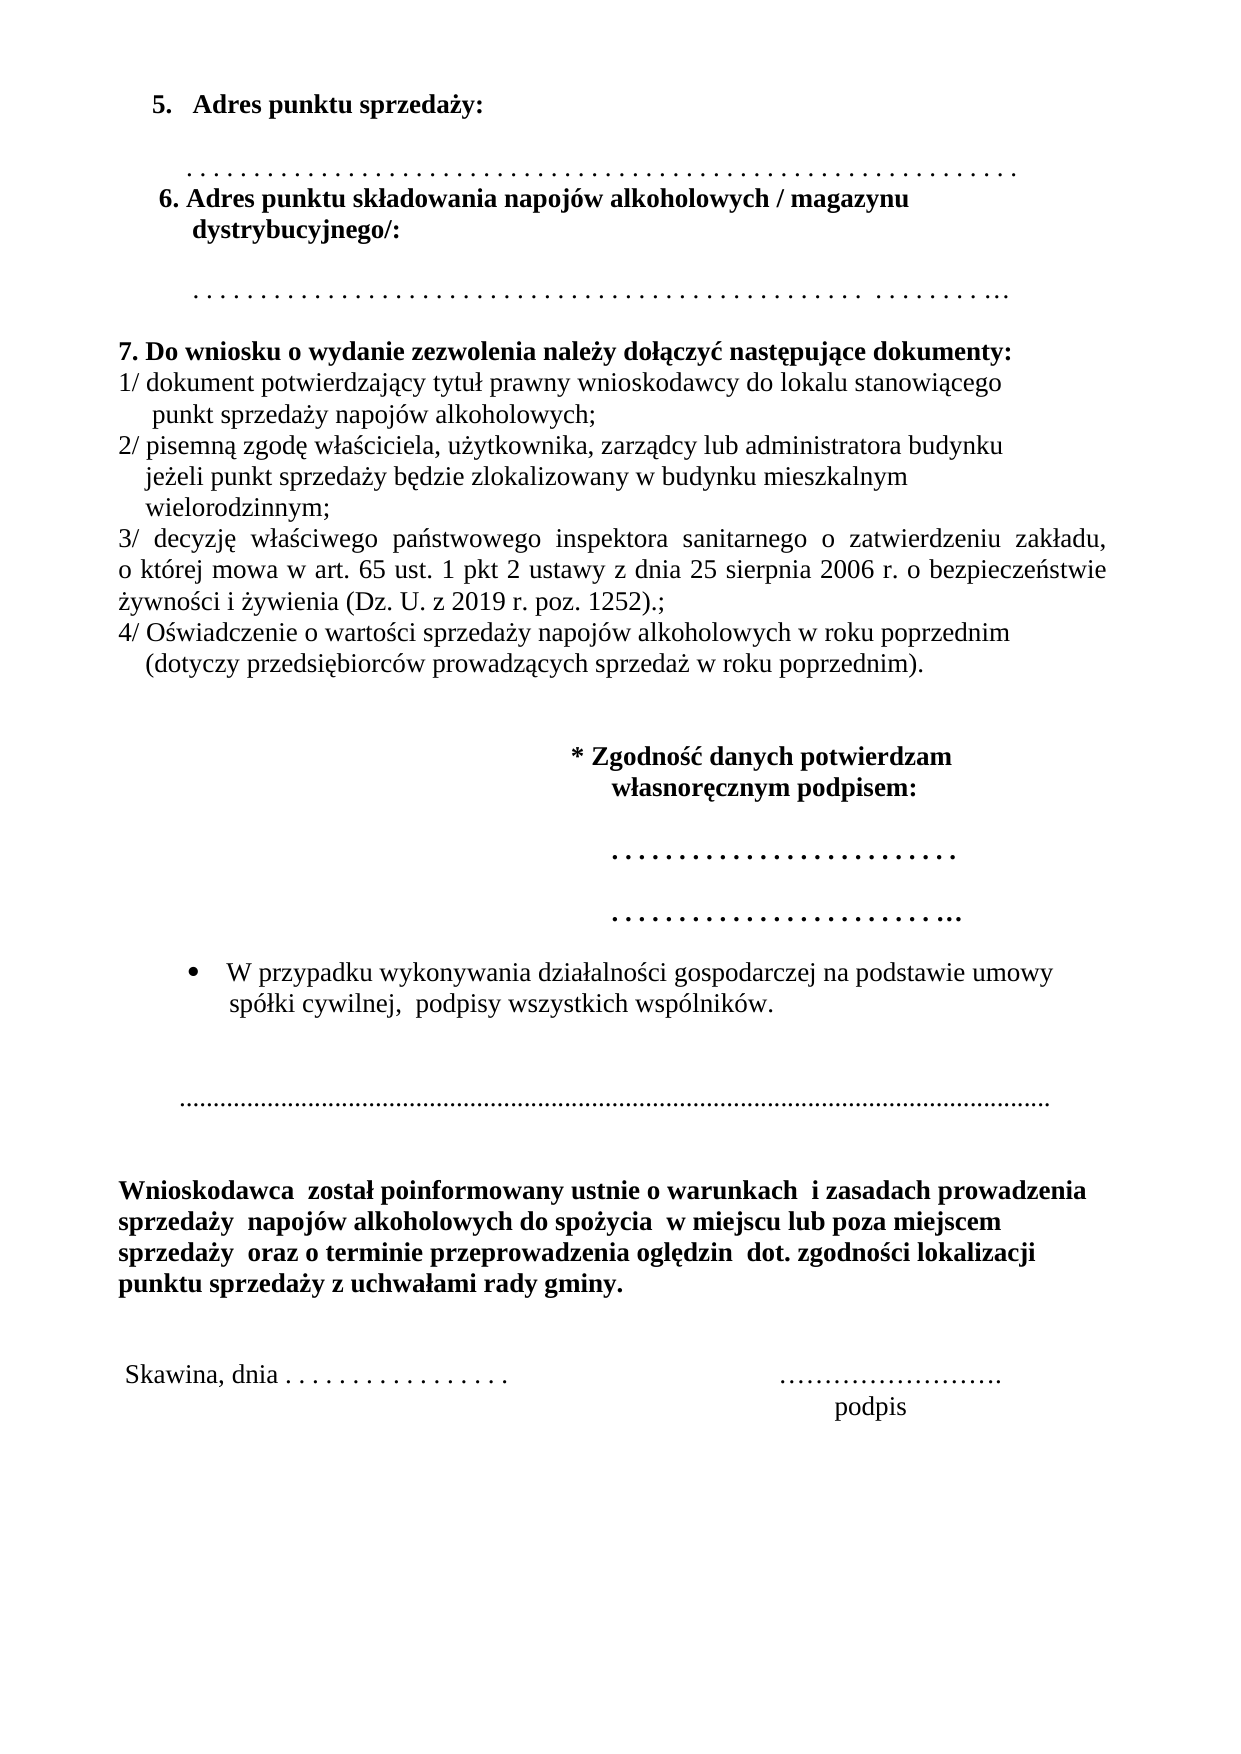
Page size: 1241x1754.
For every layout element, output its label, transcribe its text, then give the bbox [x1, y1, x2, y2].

text 4/ Oświadczenie o wartości sprzedaży napojów alkoholowych w roku poprzednim [118, 616, 1107, 647]
text 1/ dokument potwierdzający tytuł prawny wnioskodawcy do lokalu stanowiącego [118, 367, 1107, 398]
text * Zgodność danych potwierdzam [118, 740, 1107, 771]
list W przypadku wykonywania działalności gospodarczej na podstawie umowy [188, 956, 1107, 987]
text . . . . . . . . . . . . . . . . . . . . . . . . . . [118, 834, 1107, 865]
text własnoręcznym podpisem: [118, 771, 1107, 803]
text 3/ decyzję właściwego państwowego inspektora sanitarnego o zatwierdzeniu zakładu, o której mowa w art. 65 ust. 1 pkt 2 ustawy z dnia 25 sierpnia 2006 r. o bezpieczeństwie żywności i żywienia (Dz. U. z 2019 r. poz. 1252).; [118, 522, 1107, 616]
text spółki cywilnej, podpisy wszystkich wspólników. [188, 987, 1107, 1018]
text 2/ pisemną zgodę właściciela, użytkownika, zarządcy lub administratora budynku [118, 429, 1107, 460]
text . . . . . . . . . . . . . . . . . . . . . . . . . . . . . . . . . . . . . . . . . . . . . . . . . . . . . . . . . . … [118, 273, 1107, 304]
text . . . . . . . . . . . . . . . . . . . . . . . . . . . . . . . . . . . . . . . . . . . . . . . . . . . . . . . . . . . . . . [118, 151, 1137, 182]
text podpis [118, 1390, 1107, 1421]
text 6. Adres punktu składowania napojów alkoholowych / magazynu dystrybucyjnego/: [118, 182, 1137, 244]
text (dotyczy przedsiębiorców prowadzących sprzedaż w roku poprzednim). [118, 647, 1107, 678]
text wielorodzinnym; [118, 491, 1107, 522]
text . . . . . . . . . . . . . . . . . . . . . . . . … [118, 896, 1107, 927]
text punkt sprzedaży napojów alkoholowych; [118, 398, 1107, 429]
text ................................................................................................................................. [118, 1081, 1107, 1112]
text jeżeli punkt sprzedaży będzie zlokalizowany w budynku mieszkalnym [118, 460, 1107, 491]
text Skawina, dnia . . . . . . . . . . . . . . . . . ……………………. [118, 1358, 1107, 1390]
text Wnioskodawca został poinformowany ustnie o warunkach i zasadach prowadzenia sprzedaży napojów alkoholowych do spożycia w miejscu lub poza miejscem sprzedaży oraz o terminie przeprowadzenia oględzin dot. zgodności lokalizacji punktu sprzedaży z uchwałami rady gminy. [118, 1174, 1107, 1299]
text 5. Adres punktu sprzedaży: [118, 89, 1137, 120]
text 7. Do wniosku o wydanie zezwolenia należy dołączyć następujące dokumenty: [118, 335, 1107, 367]
